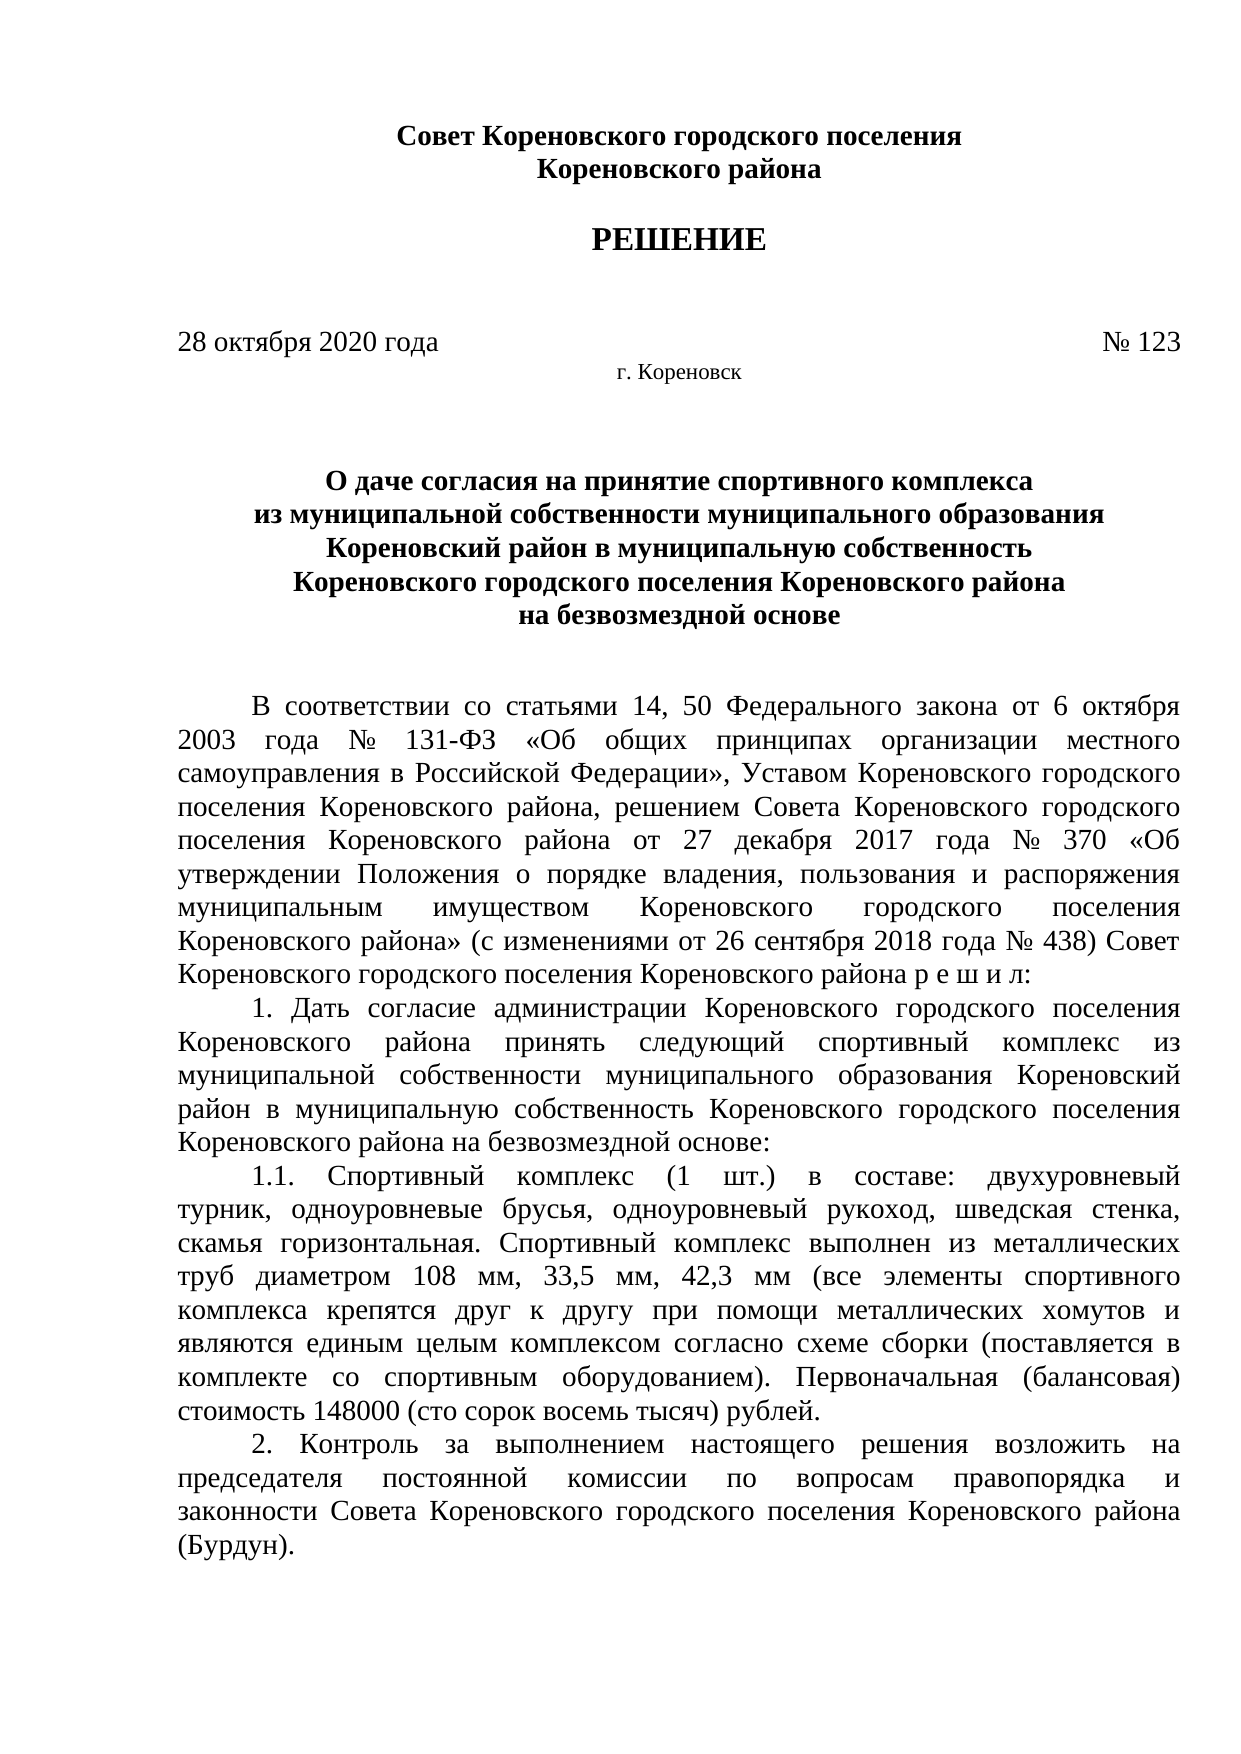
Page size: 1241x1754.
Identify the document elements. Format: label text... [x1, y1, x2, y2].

text 2. Контроль за выполнением настоящего решения возложить на председателя постоянной комиссии по вопросам правопорядка и законности Совета Кореновского городского поселения Кореновского района (Бурдун). [177, 1426, 1181, 1560]
text г. Кореновск [177, 358, 1181, 384]
text Кореновский район в муниципальную собственность [177, 530, 1181, 564]
text на безвозмездной основе [177, 597, 1181, 631]
text Совет Кореновского городского поселения [177, 118, 1181, 152]
text из муниципальной собственности муниципального образования [177, 497, 1181, 530]
text РЕШЕНИЕ [177, 219, 1181, 257]
text 28 октября 2020 года № 123 [177, 324, 1181, 358]
text 1.1. Спортивный комплекс (1 шт.) в составе: двухуровневый турник, одноуровневые брусья, одноуровневый рукоход, шведская стенка, скамья горизонтальная. Спортивный комплекс выполнен из металлических труб диаметром 108 мм, 33,5 мм, 42,3 мм (все элементы спортивного комплекса крепятся друг к другу при помощи металлических хомутов и являются единым целым комплексом согласно схеме сборки (поставляется в комплекте со спортивным оборудованием). Первоначальная (балансовая) стоимость 148000 (сто сорок восемь тысяч) рублей. [177, 1158, 1181, 1426]
text Кореновского городского поселения Кореновского района [177, 564, 1181, 597]
text Кореновского района [177, 152, 1181, 185]
text О даче согласия на принятие спортивного комплекса [177, 463, 1181, 497]
text В соответствии со статьями 14, 50 Федерального закона от 6 октября 2003 года № 131-ФЗ «Об общих принципах организации местного самоуправления в Российской Федерации», Уставом Кореновского городского поселения Кореновского района, решением Совета Кореновского городского поселения Кореновского района от 27 декабря 2017 года № 370 «Об утверждении Положения о порядке владения, пользования и распоряжения муниципальным имуществом Кореновского городского поселения Кореновского района» (с изменениями от 26 сентября 2018 года № 438) Совет Кореновского городского поселения Кореновского района р е ш и л: [177, 688, 1181, 990]
text 1. Дать согласие администрации Кореновского городского поселения Кореновского района принять следующий спортивный комплекс из муниципальной собственности муниципального образования Кореновский район в муниципальную собственность Кореновского городского поселения Кореновского района на безвозмездной основе: [177, 990, 1181, 1158]
